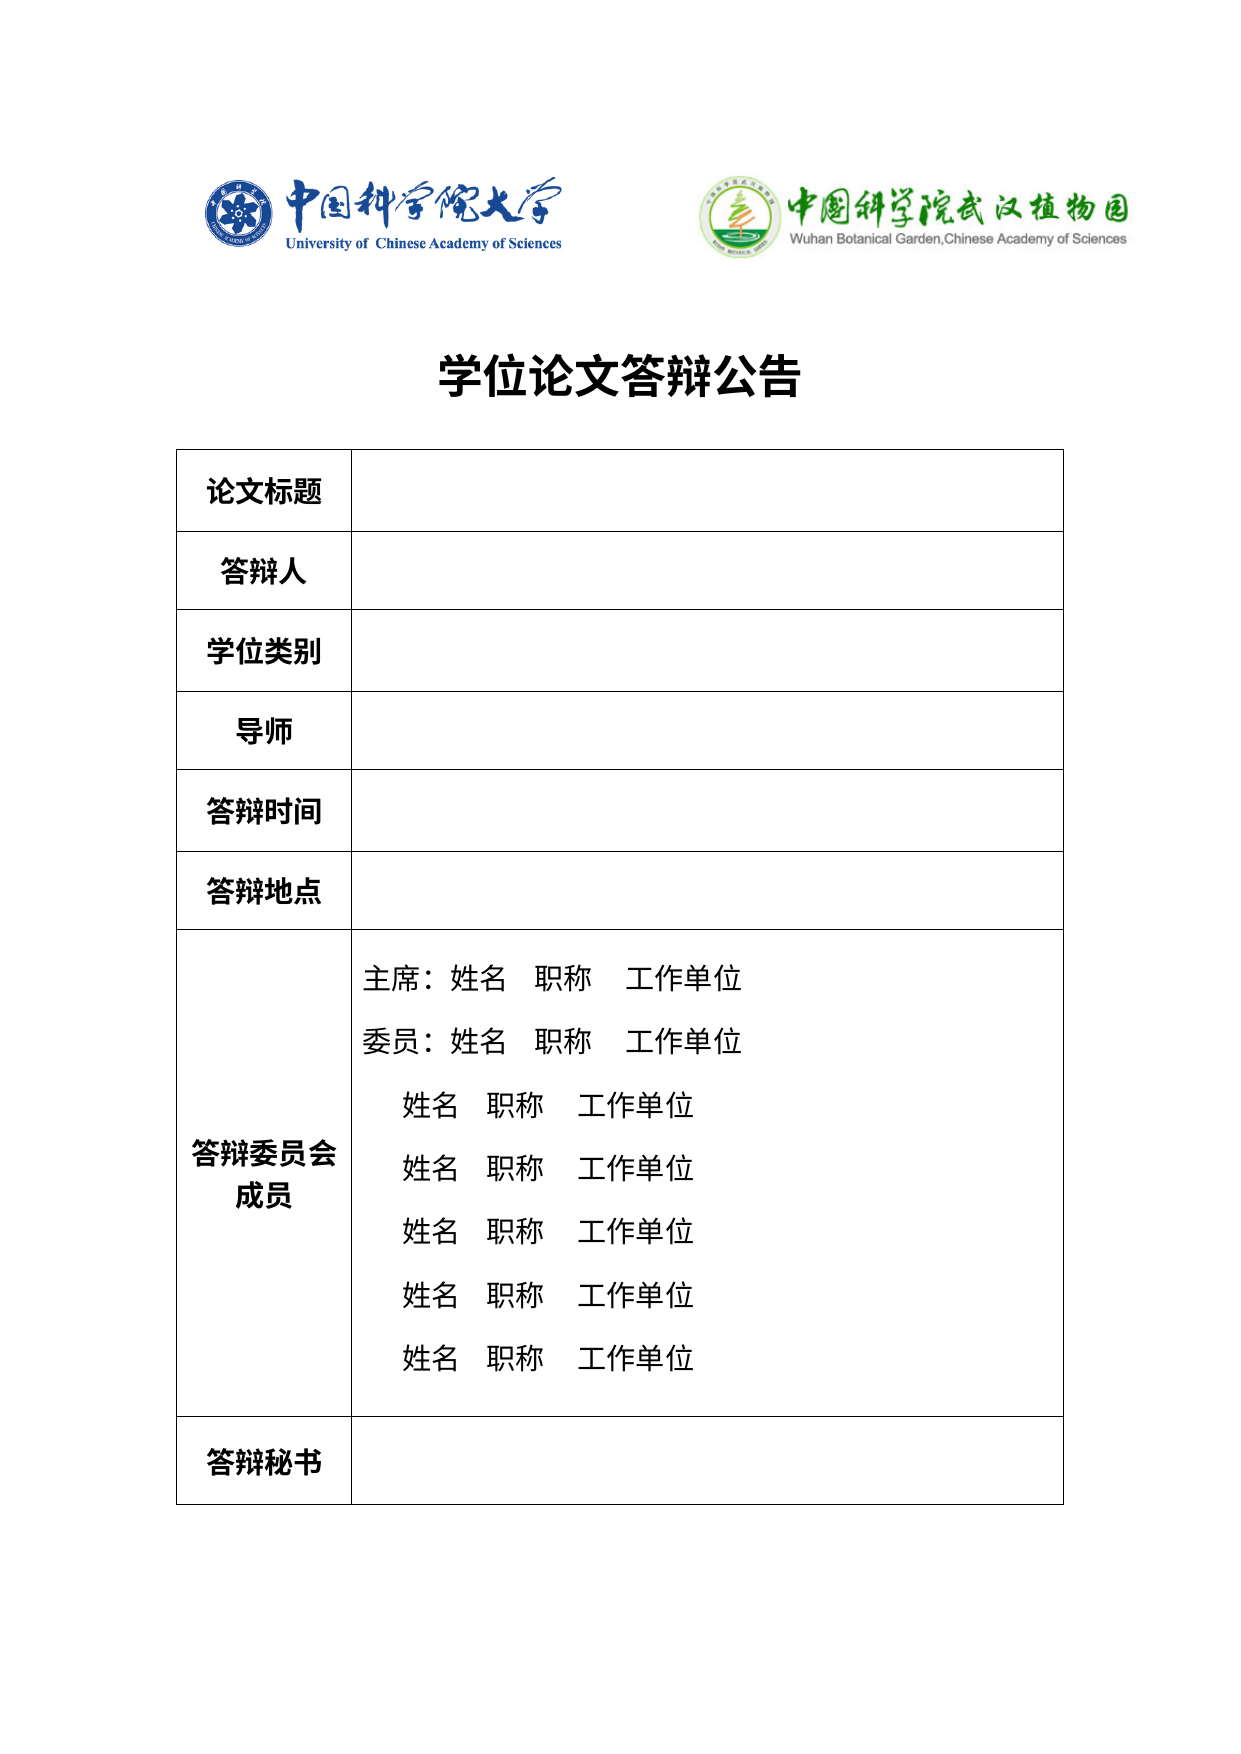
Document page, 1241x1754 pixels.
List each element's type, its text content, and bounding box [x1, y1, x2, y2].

table_cell [352, 692, 1063, 769]
picture [697, 174, 1147, 260]
table_header [352, 450, 1063, 531]
table_cell [352, 852, 1063, 929]
table_cell 导师 [177, 692, 351, 769]
table_cell 答辩委员会 成员 [177, 930, 351, 1416]
text 学位论文答辩公告 [187, 324, 1053, 422]
table_cell 答辩地点 [177, 852, 351, 929]
table_cell 学位类别 [177, 610, 351, 691]
table_cell 答辩人 [177, 532, 351, 608]
table_cell 答辩时间 [177, 770, 351, 851]
picture [187, 162, 583, 260]
table_cell 答辩秘书 [177, 1417, 351, 1504]
table_cell 主席：姓名 职称 工作单位 委员：姓名 职称 工作单位 姓名 职称 工作单位 姓名 职称 工作单位 姓名 职称 工作单位 姓名 职称 工作单位 姓名 职称 工作单位 [352, 930, 1063, 1416]
table_header 论文标题 [177, 450, 351, 531]
table_cell [352, 532, 1063, 608]
table_cell [352, 770, 1063, 851]
table_cell [352, 1417, 1063, 1504]
table_cell [352, 610, 1063, 691]
